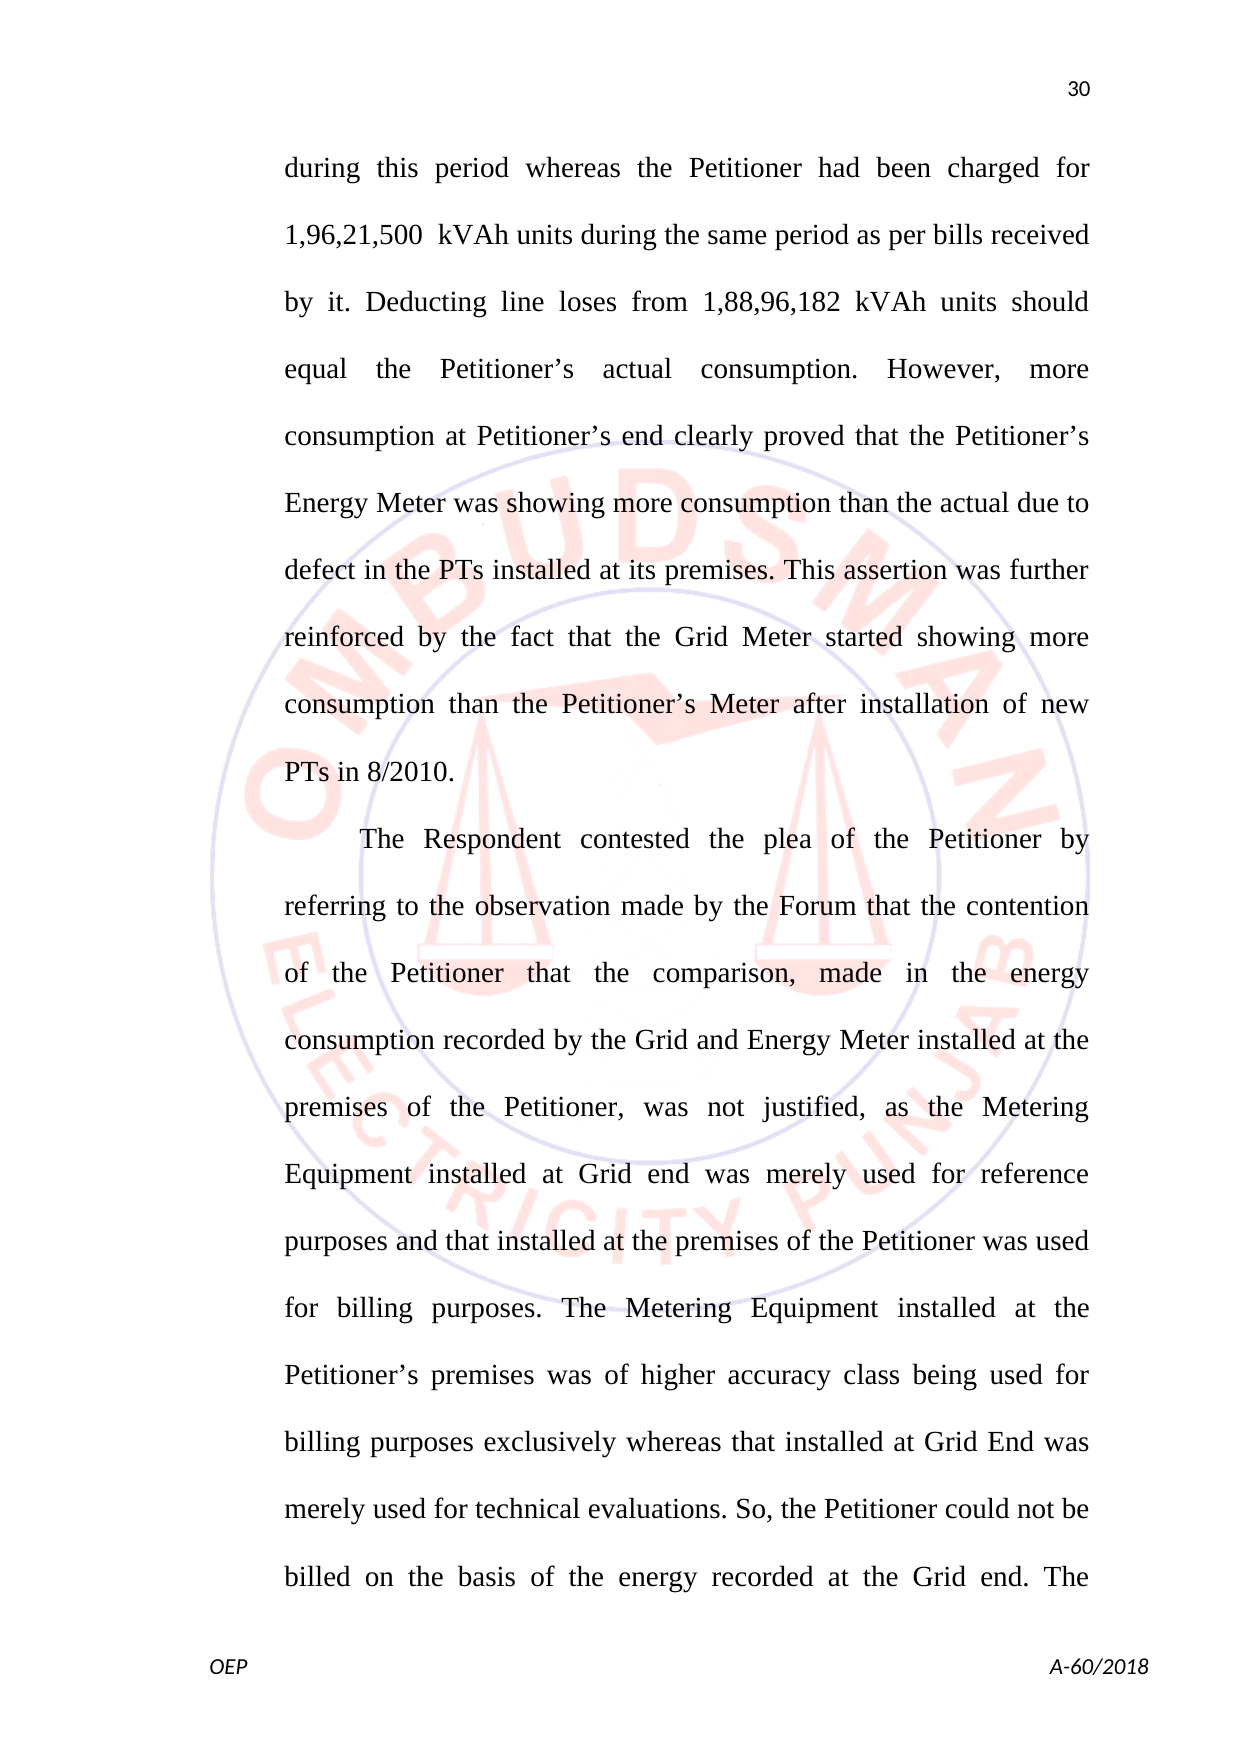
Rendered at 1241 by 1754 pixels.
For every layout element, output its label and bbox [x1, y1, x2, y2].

list [284, 150, 1090, 787]
list [284, 821, 1090, 1592]
